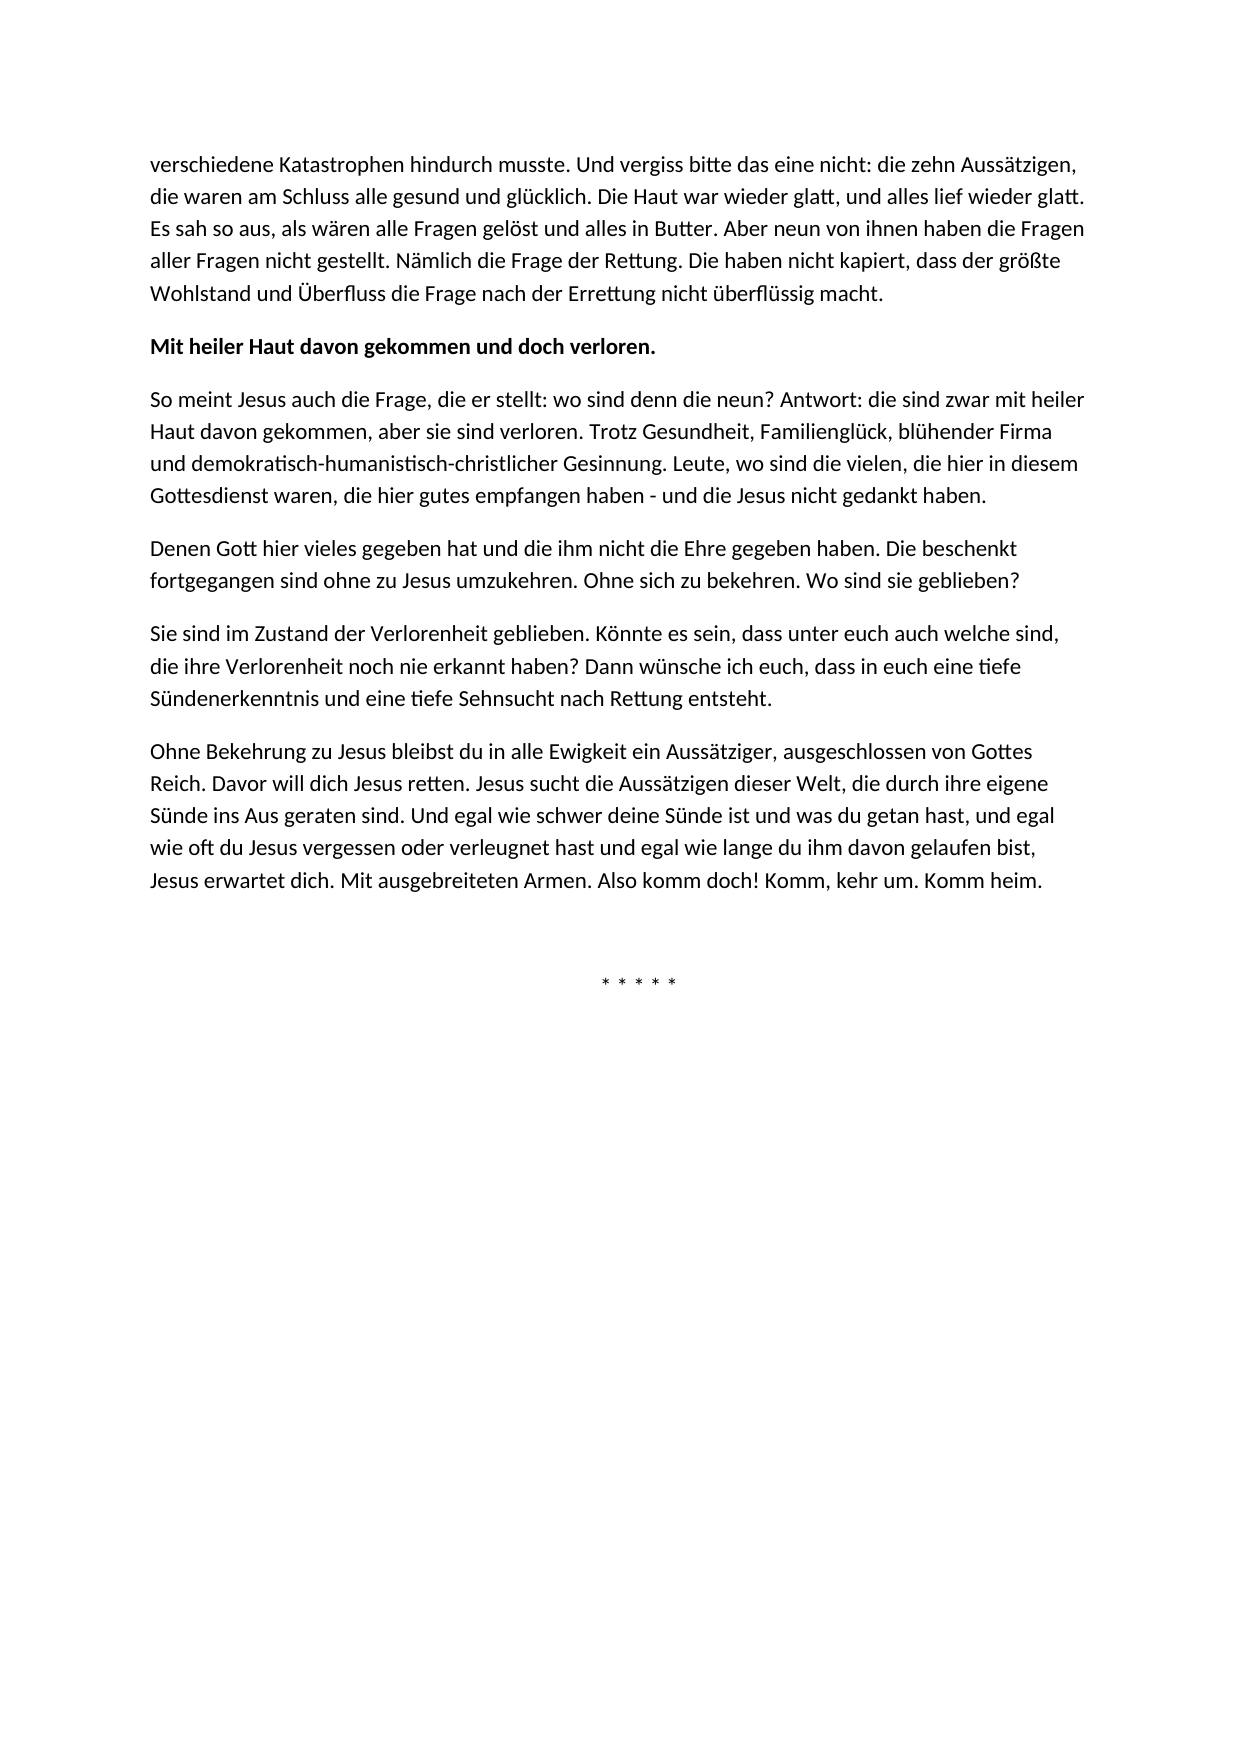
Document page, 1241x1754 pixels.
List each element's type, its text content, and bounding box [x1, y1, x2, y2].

text So meint Jesus auch die Frage, die er stellt: wo sind denn die neun? Antwort: die sind zwar mit heiler Haut davon gekommen, aber sie sind verloren. Trotz Gesundheit, Familienglück, blühender Firma und demokratisch-humanistisch-christlicher Gesinnung. Leute, wo sind die vielen, die hier in diesem Gottesdienst waren, die hier gutes empfangen haben - und die Jesus nicht gedankt haben. [150, 385, 1090, 509]
text Denen Gott hier vieles gegeben hat und die ihm nicht die Ehre gegeben haben. Die beschenkt fortgegangen sind ohne zu Jesus umzukehren. Ohne sich zu bekehren. Wo sind sie geblieben? [150, 534, 1090, 594]
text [150, 150, 1090, 307]
text Sie sind im Zustand der Verlorenheit geblieben. Könnte es sein, dass unter euch auch welche sind, die ihre Verlorenheit noch nie erkannt haben? Dann wünsche ich euch, dass in euch eine tiefe Sündenerkenntnis und eine tiefe Sehnsucht nach Rettung entsteht. [150, 619, 1090, 712]
text Ohne Bekehrung zu Jesus bleibst du in alle Ewigkeit ein Aussätziger, ausgeschlossen von Gottes Reich. Davor will dich Jesus retten. Jesus sucht die Aussätzigen dieser Welt, die durch ihre eigene Sünde ins Aus geraten sind. Und egal wie schwer deine Sünde ist und was du getan hast, und egal wie oft du Jesus vergessen oder verleugnet hast und egal wie lange du ihm davon gelaufen bist, Jesus erwartet dich. Mit ausgebreiteten Armen. Also komm doch! Komm, kehr um. Komm heim. [150, 737, 1090, 894]
text * * * * * [187, 972, 1090, 1000]
text Mit heiler Haut davon gekommen und doch verloren. [150, 332, 1090, 360]
